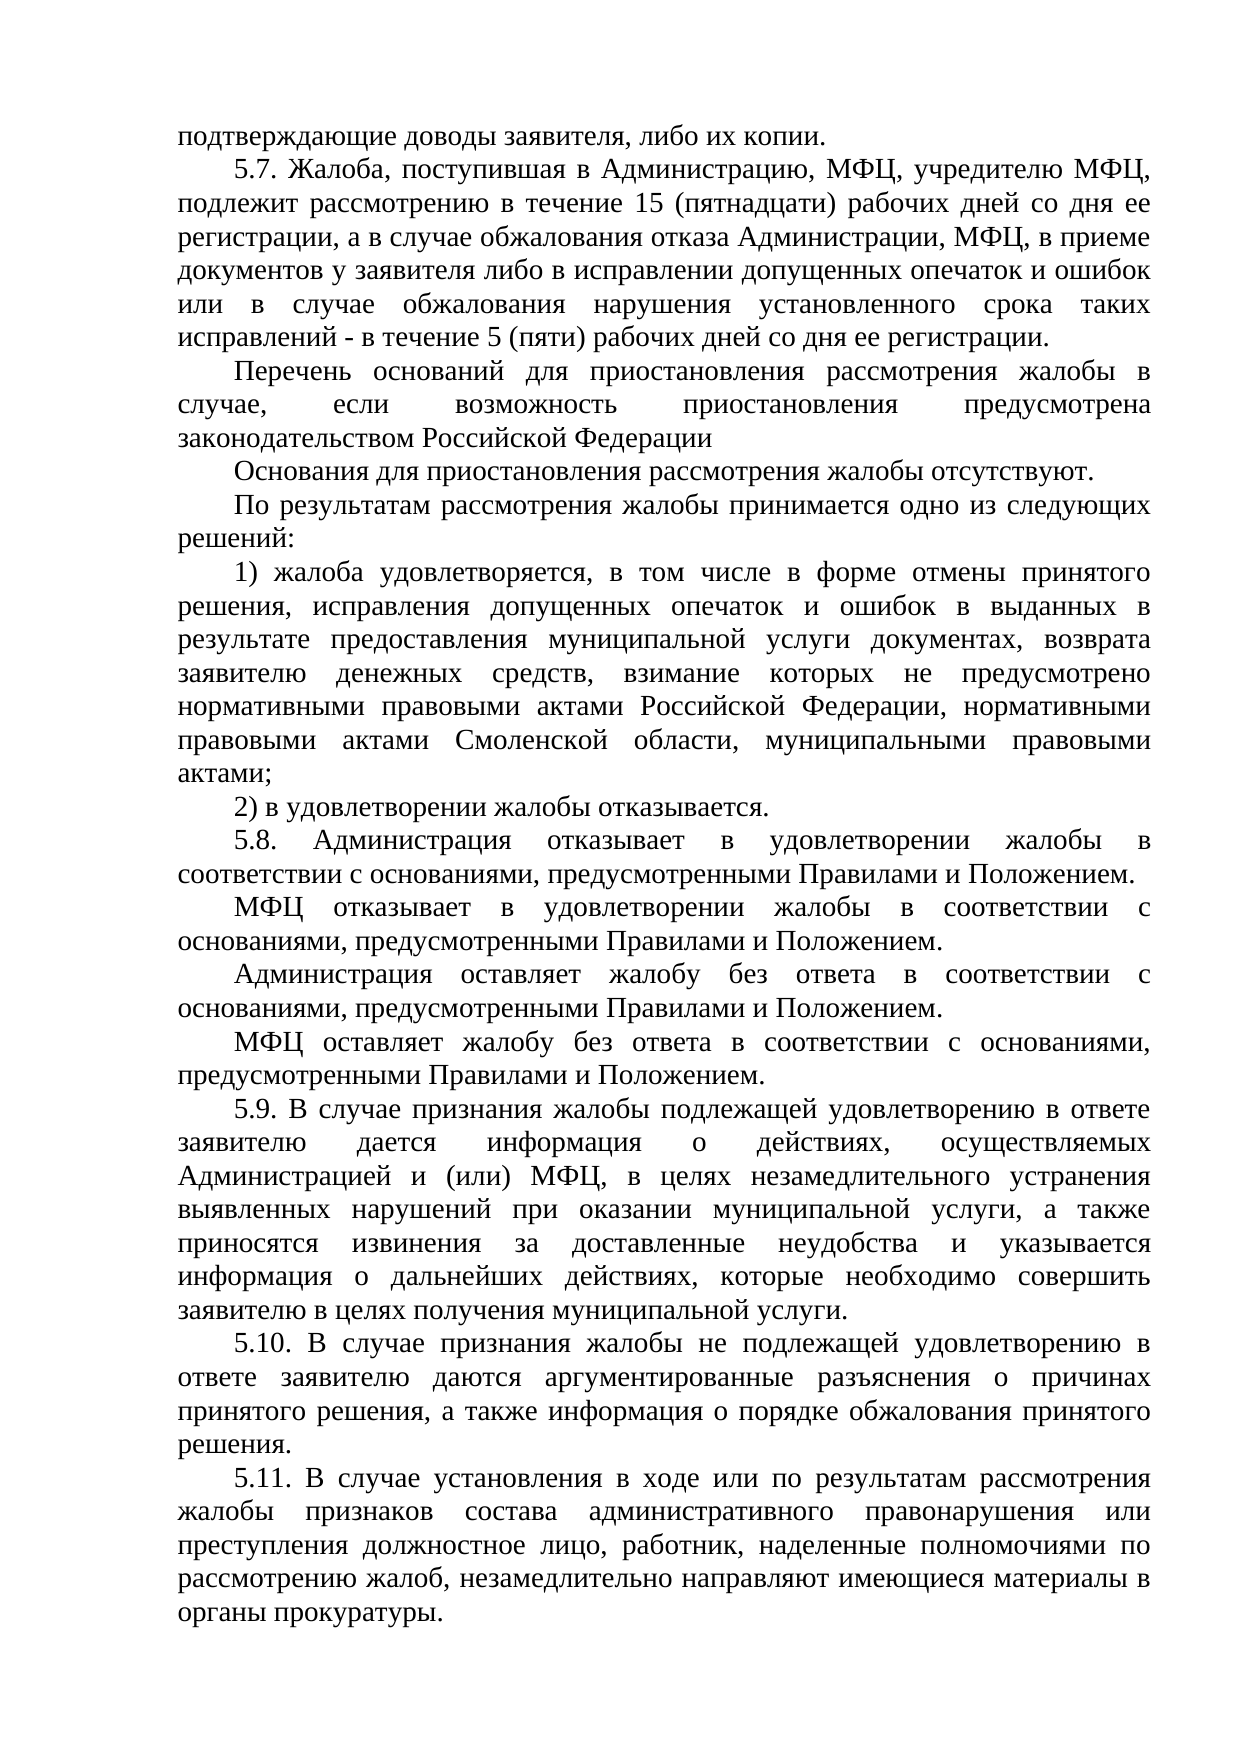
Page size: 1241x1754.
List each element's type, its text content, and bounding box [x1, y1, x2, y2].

text По результатам рассмотрения жалобы принимается одно из следующих решений: [177, 487, 1152, 554]
text 1) жалоба удовлетворяется, в том числе в форме отмены принятого решения, исправления допущенных опечаток и ошибок в выданных в результате предоставления муниципальной услуги документах, возврата заявителю денежных средств, взимание которых не предусмотрено нормативными правовыми актами Российской Федерации, нормативными правовыми актами Смоленской области, муниципальными правовыми актами; [177, 554, 1152, 789]
text 5.7. Жалоба, поступившая в Администрацию, МФЦ, учредителю МФЦ, подлежит рассмотрению в течение 15 (пятнадцати) рабочих дней со дня ее регистрации, а в случае обжалования отказа Администрации, МФЦ, в приеме документов у заявителя либо в исправлении допущенных опечаток и ошибок или в случае обжалования нарушения установленного срока таких исправлений - в течение 5 (пяти) рабочих дней со дня ее регистрации. [177, 152, 1152, 353]
text МФЦ отказывает в удовлетворении жалобы в соответствии с основаниями, предусмотренными Правилами и Положением. [177, 889, 1152, 957]
text МФЦ оставляет жалобу без ответа в соответствии с основаниями, предусмотренными Правилами и Положением. [177, 1024, 1152, 1091]
text 5.10. В случае признания жалобы не подлежащей удовлетворению в ответе заявителю даются аргументированные разъяснения о причинах принятого решения, а также информация о порядке обжалования принятого решения. [177, 1326, 1152, 1460]
text 5.11. В случае установления в ходе или по результатам рассмотрения жалобы признаков состава административного правонарушения или преступления должностное лицо, работник, наделенные полномочиями по рассмотрению жалоб, незамедлительно направляют имеющиеся материалы в органы прокуратуры. [177, 1460, 1152, 1627]
text Администрация оставляет жалобу без ответа в соответствии с основаниями, предусмотренными Правилами и Положением. [177, 957, 1152, 1024]
text Перечень оснований для приостановления рассмотрения жалобы в случае, если возможность приостановления предусмотрена законодательством Российской Федерации [177, 353, 1152, 453]
text 2) в удовлетворении жалобы отказывается. [177, 789, 1152, 822]
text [177, 118, 1152, 152]
text 5.9. В случае признания жалобы подлежащей удовлетворению в ответе заявителю дается информация о действиях, осуществляемых Администрацией и (или) МФЦ, в целях незамедлительного устранения выявленных нарушений при оказании муниципальной услуги, а также приносятся извинения за доставленные неудобства и указывается информация о дальнейших действиях, которые необходимо совершить заявителю в целях получения муниципальной услуги. [177, 1091, 1152, 1326]
text Основания для приостановления рассмотрения жалобы отсутствуют. [177, 453, 1152, 487]
text 5.8. Администрация отказывает в удовлетворении жалобы в соответствии с основаниями, предусмотренными Правилами и Положением. [177, 822, 1152, 889]
